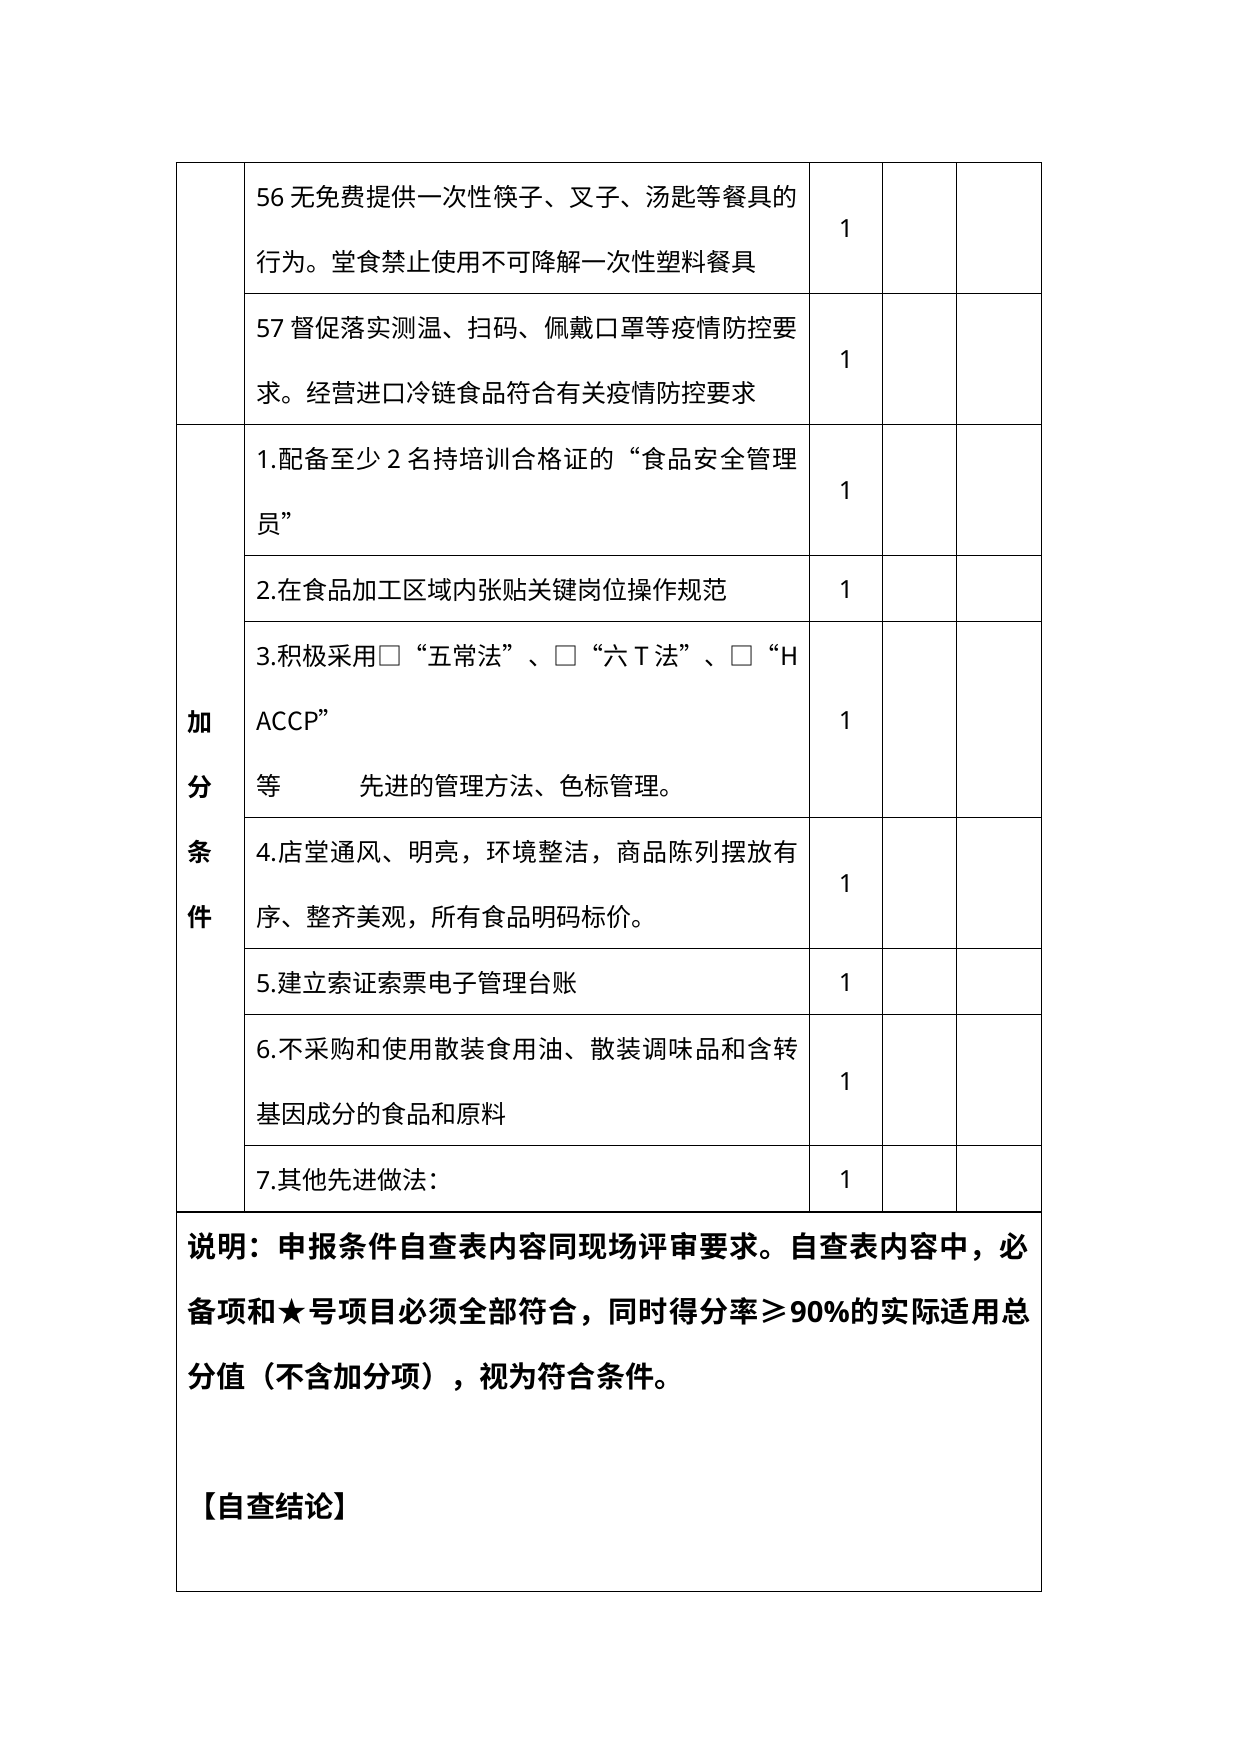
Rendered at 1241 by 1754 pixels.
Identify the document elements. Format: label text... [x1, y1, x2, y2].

table_cell [883, 818, 956, 948]
table_cell 1 [810, 818, 882, 948]
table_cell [177, 1213, 1041, 1591]
table_cell [957, 622, 1041, 817]
table_cell [883, 163, 956, 293]
table_cell [957, 1015, 1041, 1145]
table_cell 1.配备至少2名持培训合格证的“食品安全管理员” [245, 425, 809, 555]
table_cell 1 [810, 294, 882, 424]
table_cell 1 [810, 1146, 882, 1211]
table_cell [957, 1146, 1041, 1211]
table_cell 3.积极采用□“五常法”、□“六T法”、□“HACCP” 等 先进的管理方法、色标管理。 [245, 622, 809, 817]
table_cell 6.不采购和使用散装食用油、散装调味品和含转基因成分的食品和原料 [245, 1015, 809, 1145]
table_cell 1 [810, 622, 882, 817]
table_cell [957, 949, 1041, 1014]
table_cell [883, 556, 956, 621]
table_cell [883, 1015, 956, 1145]
table_cell 1 [810, 425, 882, 555]
table_cell [883, 294, 956, 424]
table_cell [883, 425, 956, 555]
table_cell [883, 1146, 956, 1211]
table_cell 1 [810, 1015, 882, 1145]
table_cell 7.其他先进做法： [245, 1146, 809, 1211]
table_cell [883, 622, 956, 817]
table_cell 57督促落实测温、扫码、佩戴口罩等疫情防控要求。经营进口冷链食品符合有关疫情防控要求 [245, 294, 809, 424]
table_cell [883, 949, 956, 1014]
table_cell 1 [810, 949, 882, 1014]
table_cell 4.店堂通风、明亮，环境整洁，商品陈列摆放有序、整齐美观，所有食品明码标价。 [245, 818, 809, 948]
table_cell 1 [810, 556, 882, 621]
table_cell 56无免费提供一次性筷子、叉子、汤匙等餐具的行为。堂食禁止使用不可降解一次性塑料餐具 [245, 163, 809, 293]
table_cell [957, 163, 1041, 293]
table_cell 1 [810, 163, 882, 293]
table_cell 5.建立索证索票电子管理台账 [245, 949, 809, 1014]
table_cell [957, 425, 1041, 555]
table_cell [957, 818, 1041, 948]
table_cell [957, 556, 1041, 621]
table_cell [957, 294, 1041, 424]
table_cell 2.在食品加工区域内张贴关键岗位操作规范 [245, 556, 809, 621]
table_cell 加分条件 [177, 425, 244, 1211]
